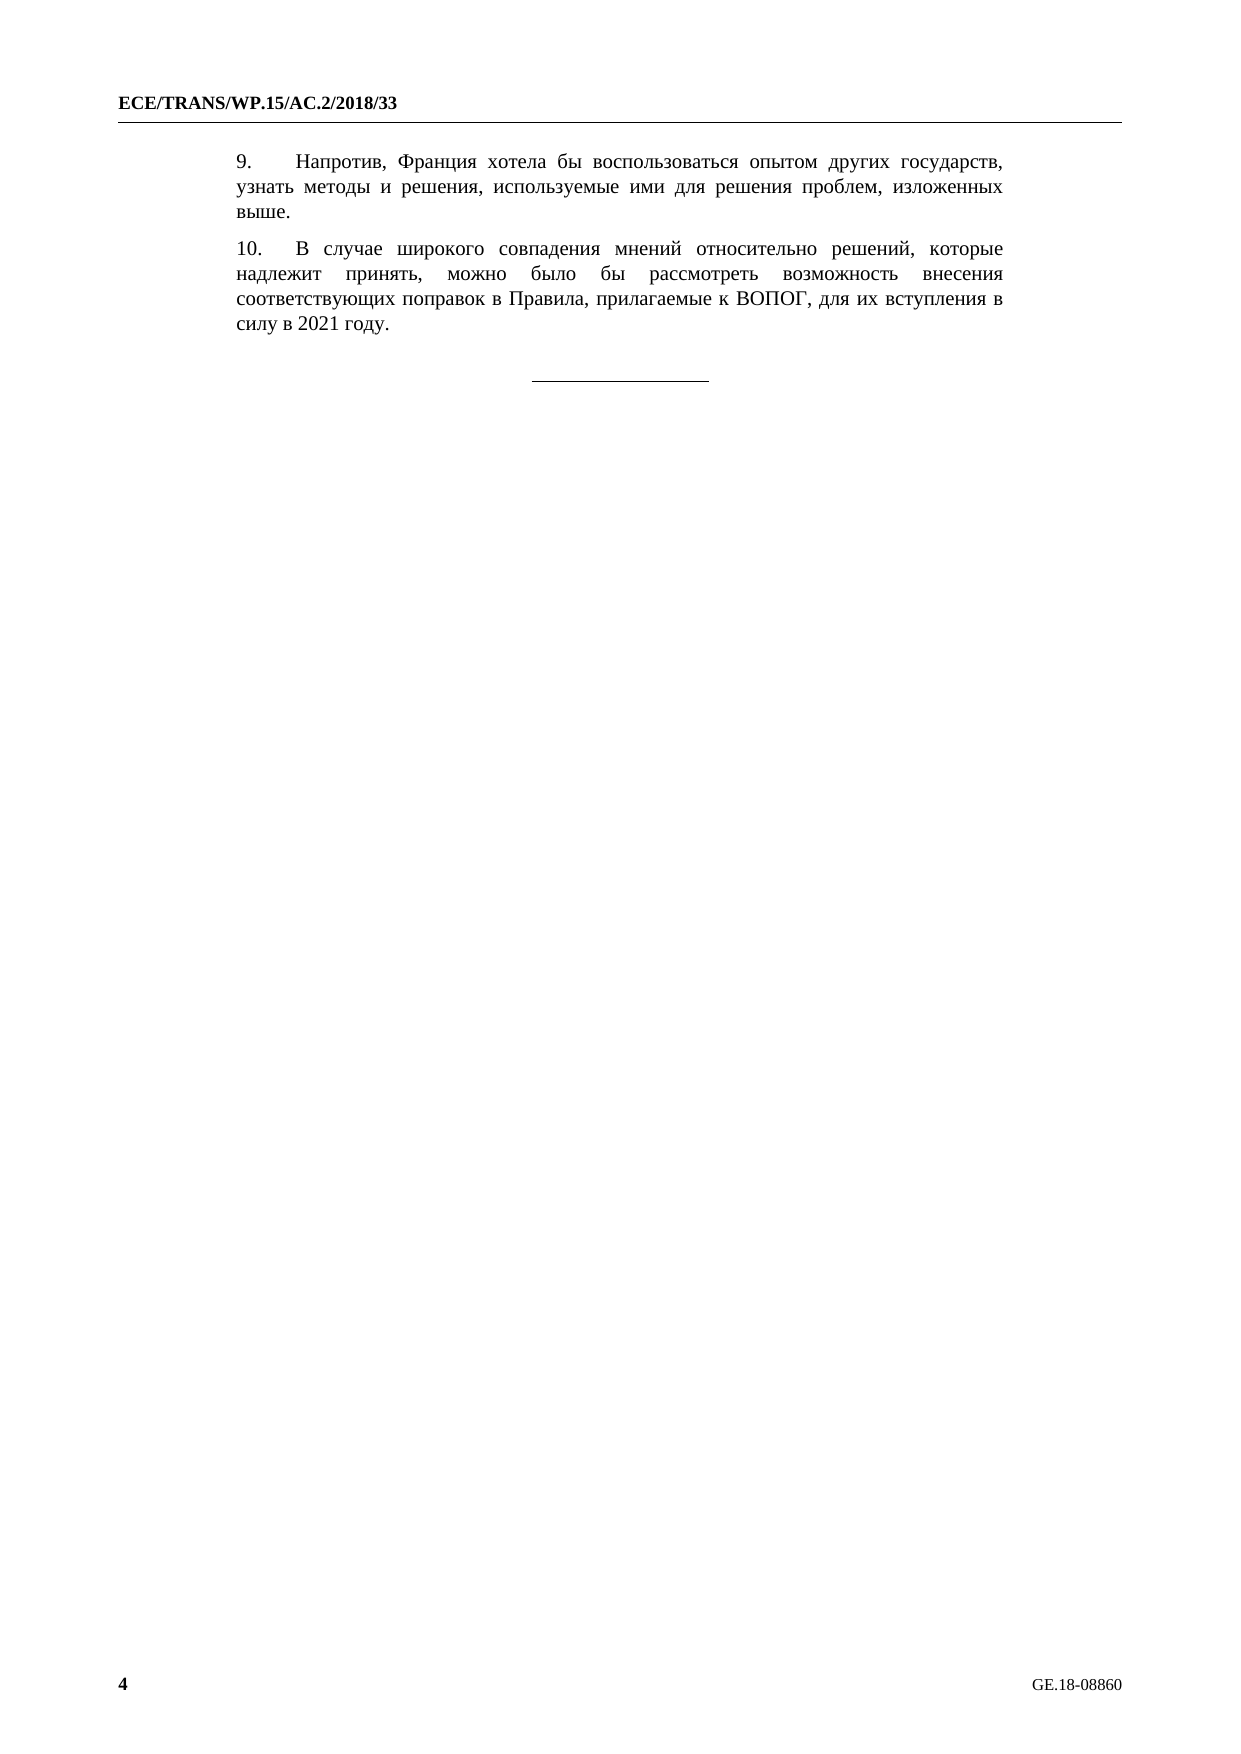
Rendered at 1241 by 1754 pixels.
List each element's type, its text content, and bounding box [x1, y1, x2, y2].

text 10. В случае широкого совпадения мнений относительно решений, которые надлежит принять, можно было бы рассмотреть возможность внесения соответствующих поправок в Правила, прилагаемые к ВОПОГ, для их вступления в силу в 2021 году. [236, 235, 1004, 335]
text 9. Напротив, Франция хотела бы воспользоваться опытом других государств, узнать методы и решения, используемые ими для решения проблем, изложенных выше. [236, 148, 1004, 223]
